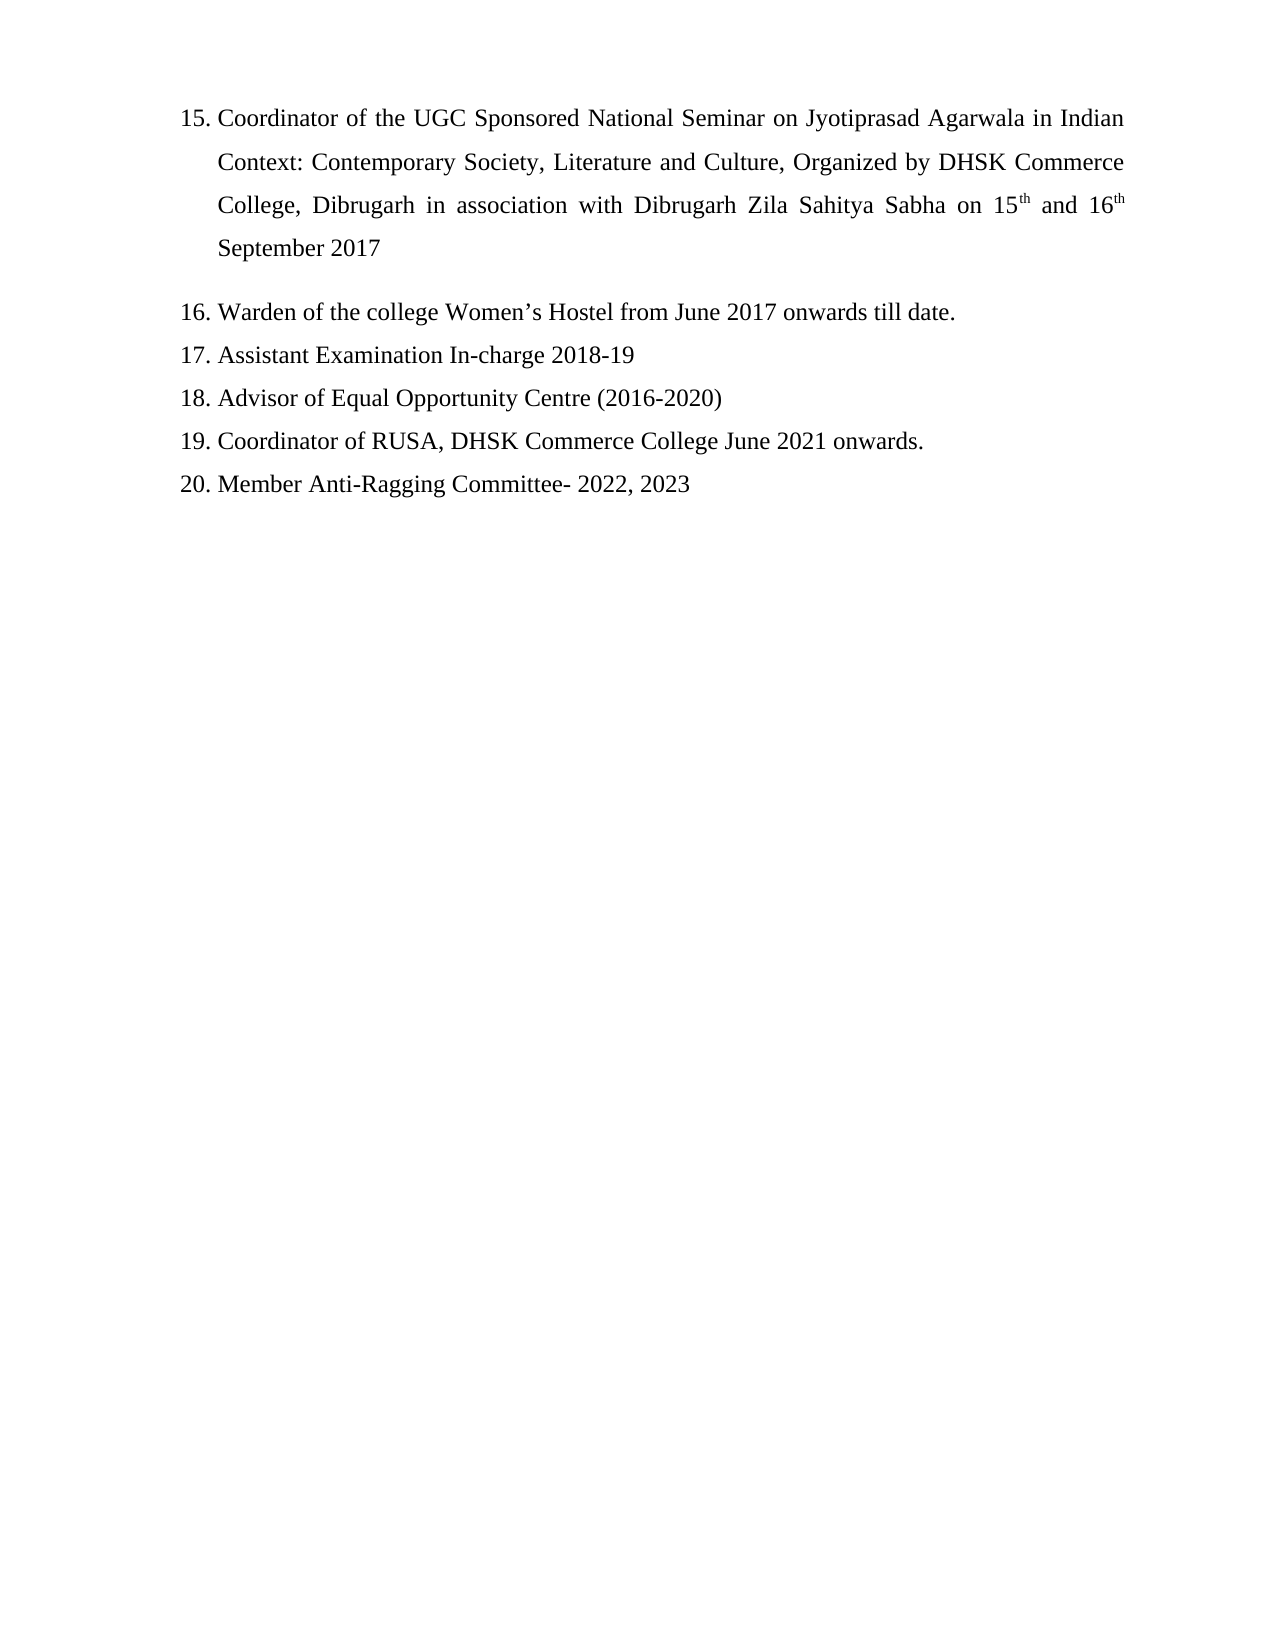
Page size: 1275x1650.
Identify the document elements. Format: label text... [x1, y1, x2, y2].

list Coordinator of RUSA, DHSK Commerce College June 2021 onwards. [180, 426, 1125, 455]
list Assistant Examination In-charge 2018-19 [180, 340, 1125, 369]
list Member Anti-Ragging Committee- 2022, 2023 [180, 469, 1125, 498]
list Advisor of Equal Opportunity Centre (2016-2020) [180, 383, 1125, 412]
list Warden of the college Women’s Hostel from June 2017 onwards till date. [180, 297, 1125, 326]
list Coordinator of the UGC Sponsored National Seminar on Jyotiprasad Agarwala in Indian Context: Contemporary Society, Literature and Culture, Organized by DHSK Commerce College, Dibrugarh in association with Dibrugarh Zila Sahitya Sabha on 15th and 16th September 2017 [180, 103, 1125, 262]
